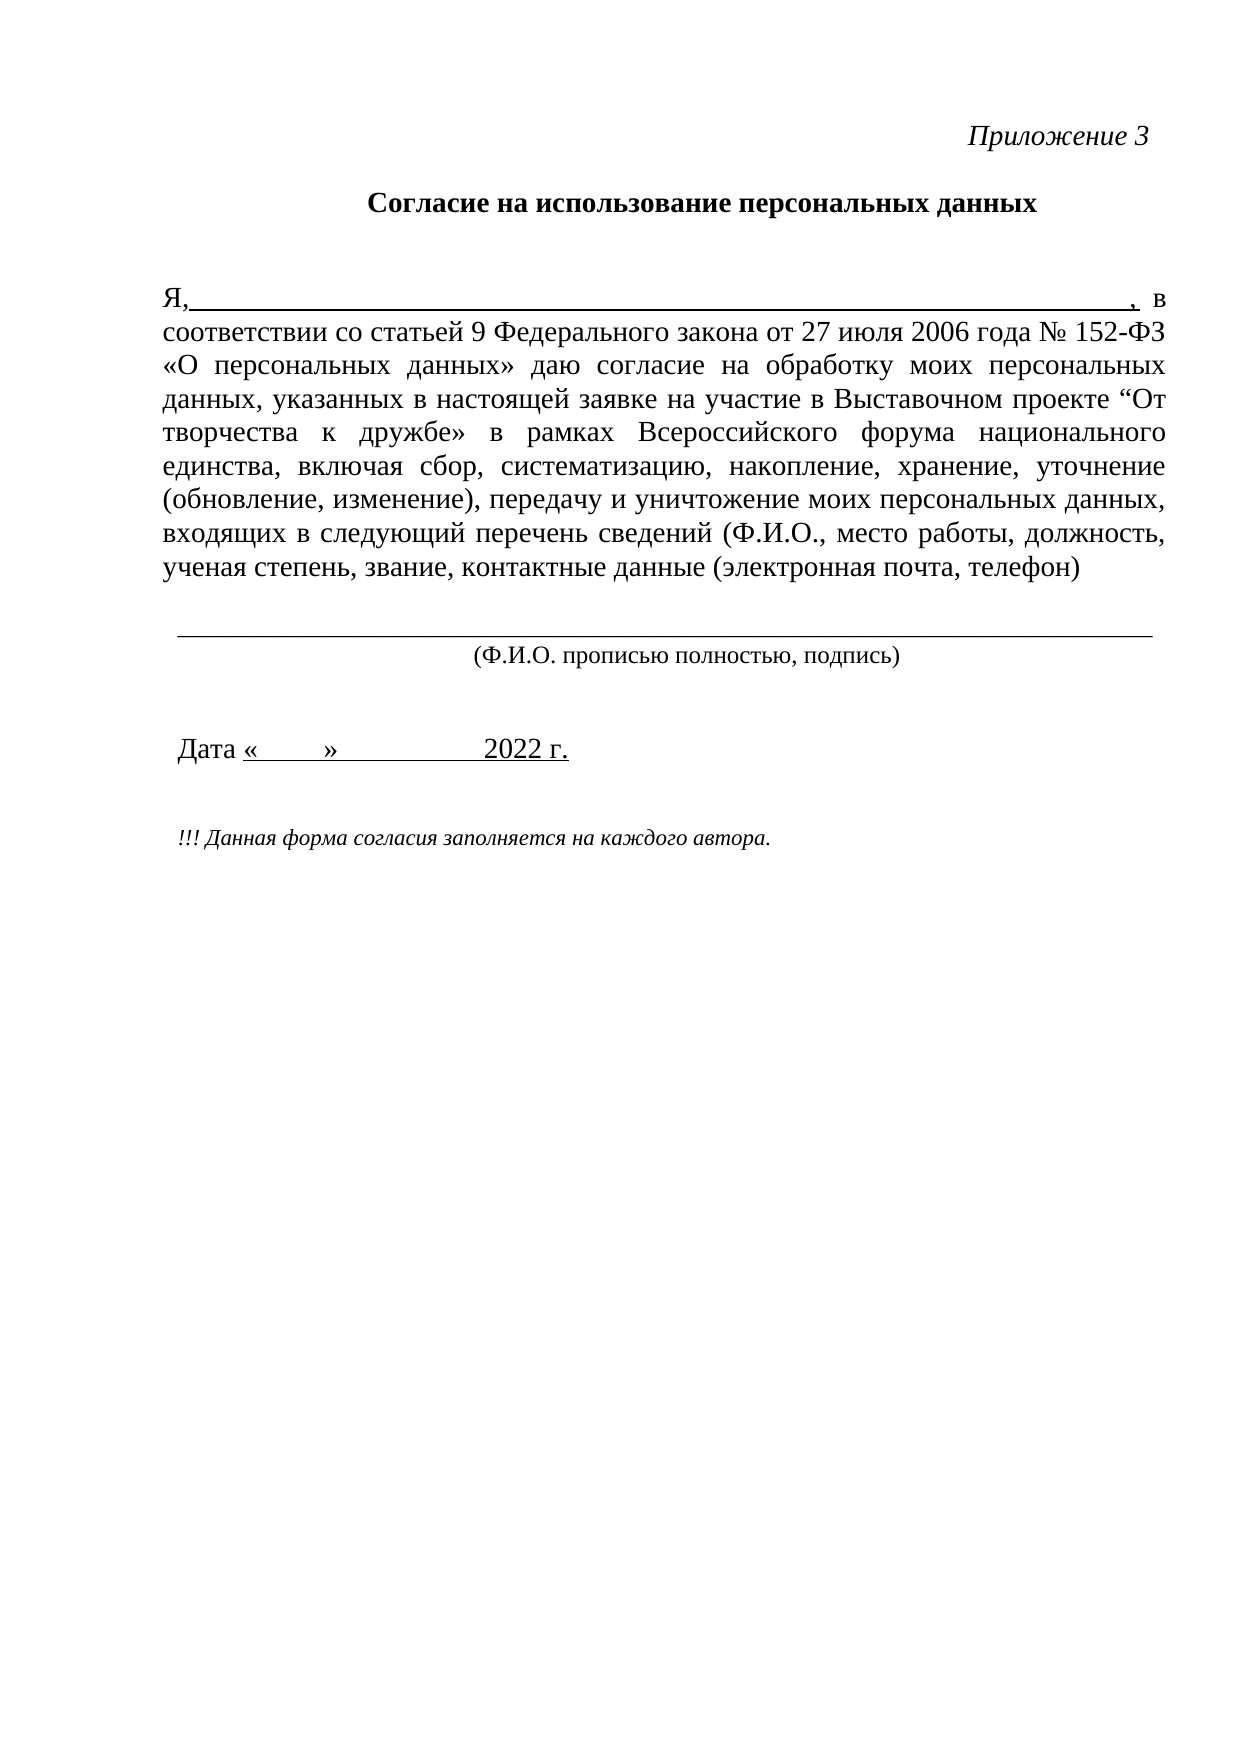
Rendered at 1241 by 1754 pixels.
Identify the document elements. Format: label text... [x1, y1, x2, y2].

text Я,___ , в соответствии со статьей 9 Федерального закона от 27 июля 2006 года № 152-ФЗ «О персональных данных» даю согласие на обработку моих персональных данных, указанных в настоящей заявке на участие в Выставочном проекте “От творчества к дружбе» в рамках Всероссийского форума национального единства, включая сбор, систематизацию, накопление, хранение, уточнение (обновление, изменение), передачу и уничтожение моих персональных данных, входящих в следующий перечень сведений (Ф.И.О., место работы, должность, ученая степень, звание, контактные данные (электронная почта, телефон) [162, 280, 1167, 582]
text ______________________________________________________________________________ [177, 611, 1196, 640]
text (Ф.И.О. прописью полностью, подпись) [177, 640, 1196, 668]
text Дата « » 2022 г. [177, 731, 1152, 764]
text !!! Данная форма согласия заполняется на каждого автора. [177, 824, 1152, 851]
list Согласие на использование персональных данных [252, 185, 1152, 219]
list Приложение 3 [252, 118, 1152, 152]
